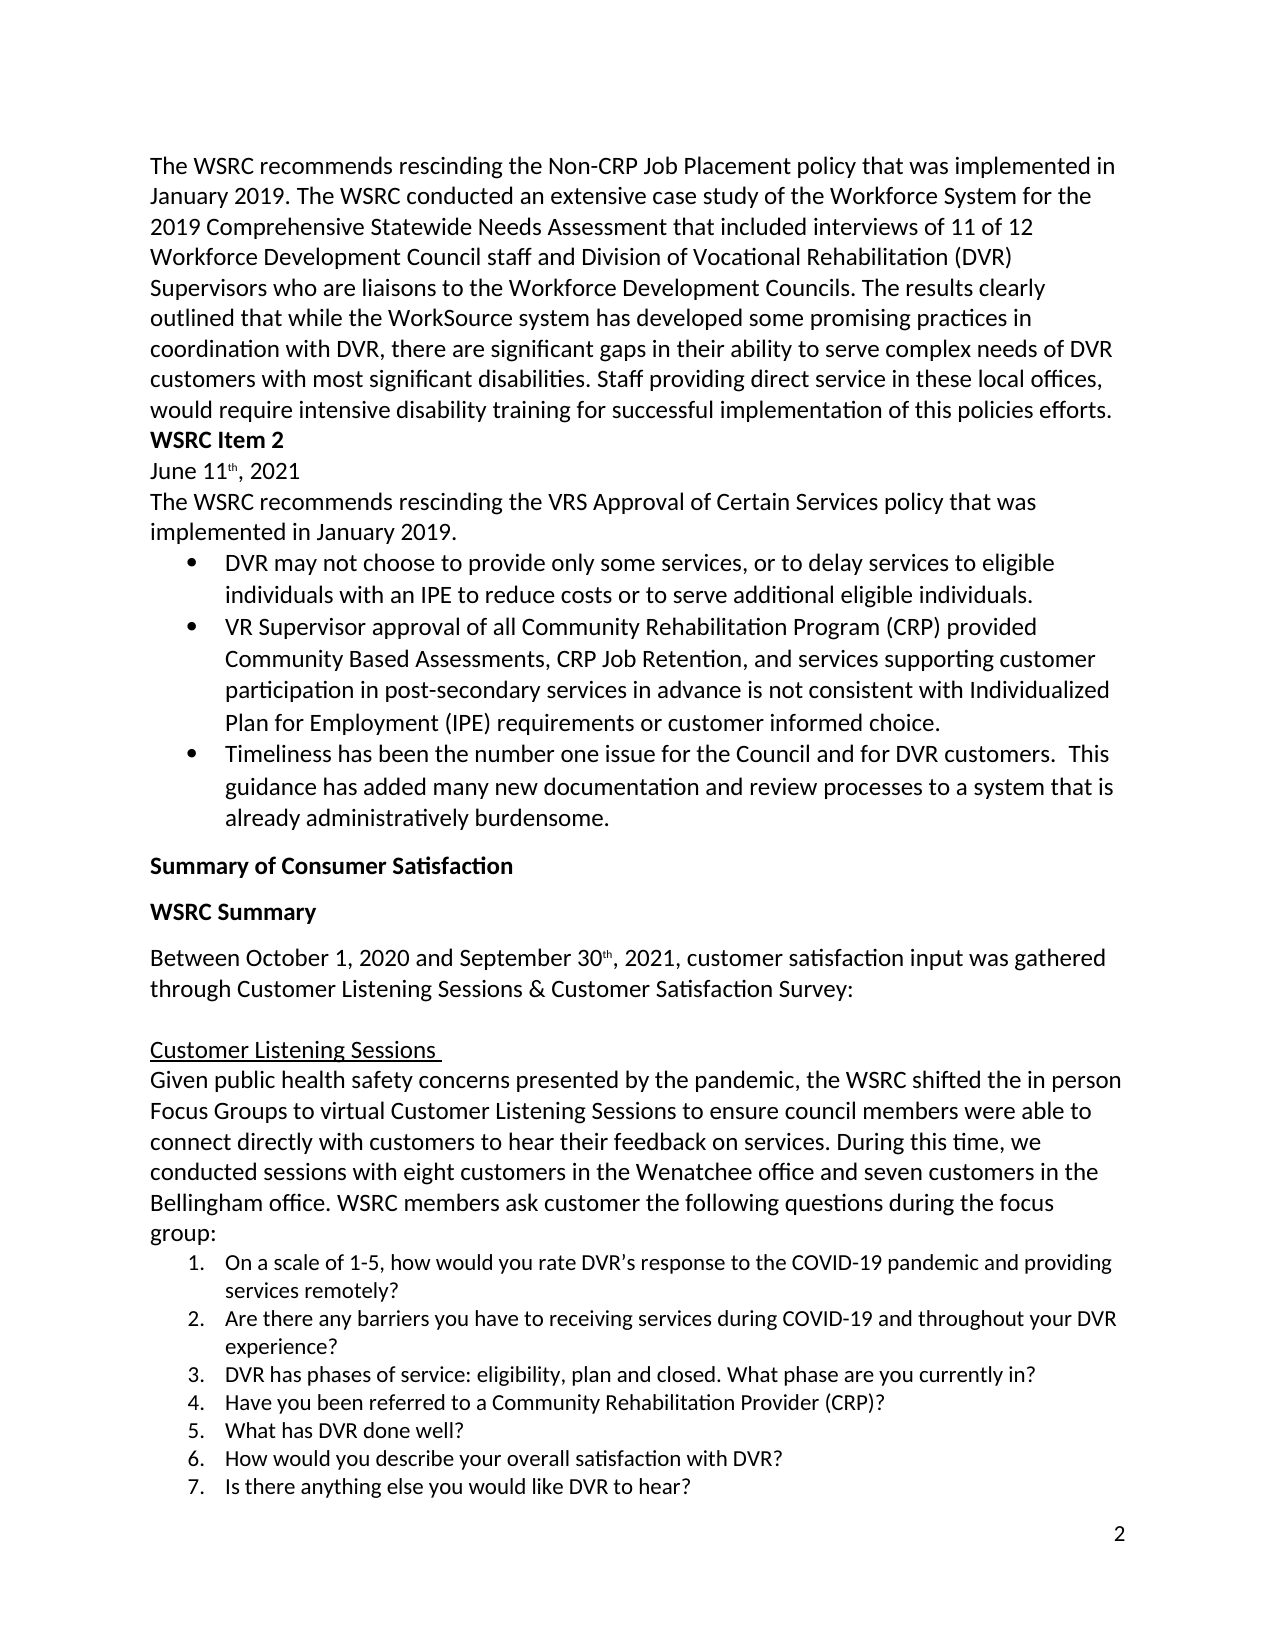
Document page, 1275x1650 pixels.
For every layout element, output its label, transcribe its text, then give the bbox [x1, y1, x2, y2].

list Have you been referred to a Community Rehabilitation Provider (CRP)? [187, 1388, 1125, 1416]
text June 11th, 2021 [150, 455, 1125, 486]
text WSRC Item 2 [150, 425, 1125, 455]
list How would you describe your overall satisfaction with DVR? [187, 1444, 1125, 1472]
subtitle WSRC Summary [150, 896, 1125, 927]
list On a scale of 1-5, how would you rate DVR’s response to the COVID-19 pandemic and providing services remotely? [187, 1248, 1125, 1304]
list Timeliness has been the number one issue for the Council and for DVR customers. This guidance has added many new documentation and review processes to a system that is already administratively burdensome. [187, 739, 1125, 833]
list VR Supervisor approval of all Community Rehabilitation Program (CRP) provided Community Based Assessments, CRP Job Retention, and services supporting customer participation in post-secondary services in advance is not consistent with Individualized Plan for Employment (IPE) requirements or customer informed choice. [187, 611, 1125, 737]
text Between October 1, 2020 and September 30th, 2021, customer satisfaction input was gathered through Customer Listening Sessions & Customer Satisfaction Survey: [150, 942, 1125, 1003]
list Is there anything else you would like DVR to hear? [187, 1472, 1125, 1500]
text The WSRC recommends rescinding the VRS Approval of Certain Services policy that was implemented in January 2019. [150, 486, 1125, 547]
subtitle Summary of Consumer Satisfaction [150, 850, 1125, 881]
list What has DVR done well? [187, 1416, 1125, 1444]
text Given public health safety concerns presented by the pandemic, the WSRC shifted the in person Focus Groups to virtual Customer Listening Sessions to ensure council members were able to connect directly with customers to hear their feedback on services. During this time, we conducted sessions with eight customers in the Wenatchee office and seven customers in the Bellingham office. WSRC members ask customer the following questions during the focus group: [150, 1064, 1125, 1248]
text The WSRC recommends rescinding the Non-CRP Job Placement policy that was implemented in January 2019. The WSRC conducted an extensive case study of the Workforce System for the 2019 Comprehensive Statewide Needs Assessment that included interviews of 11 of 12 Workforce Development Council staff and Division of Vocational Rehabilitation (DVR) Supervisors who are liaisons to the Workforce Development Councils. The results clearly outlined that while the WorkSource system has developed some promising practices in coordination with DVR, there are significant gaps in their ability to serve complex needs of DVR customers with most significant disabilities. Staff providing direct service in these local offices, would require intensive disability training for successful implementation of this policies efforts. [150, 150, 1125, 425]
list DVR may not choose to provide only some services, or to delay services to eligible individuals with an IPE to reduce costs or to serve additional eligible individuals. [187, 547, 1125, 609]
list DVR has phases of service: eligibility, plan and closed. What phase are you currently in? [187, 1360, 1125, 1388]
text Customer Listening Sessions [150, 1034, 1125, 1064]
list Are there any barriers you have to receiving services during COVID-19 and throughout your DVR experience? [187, 1304, 1125, 1360]
